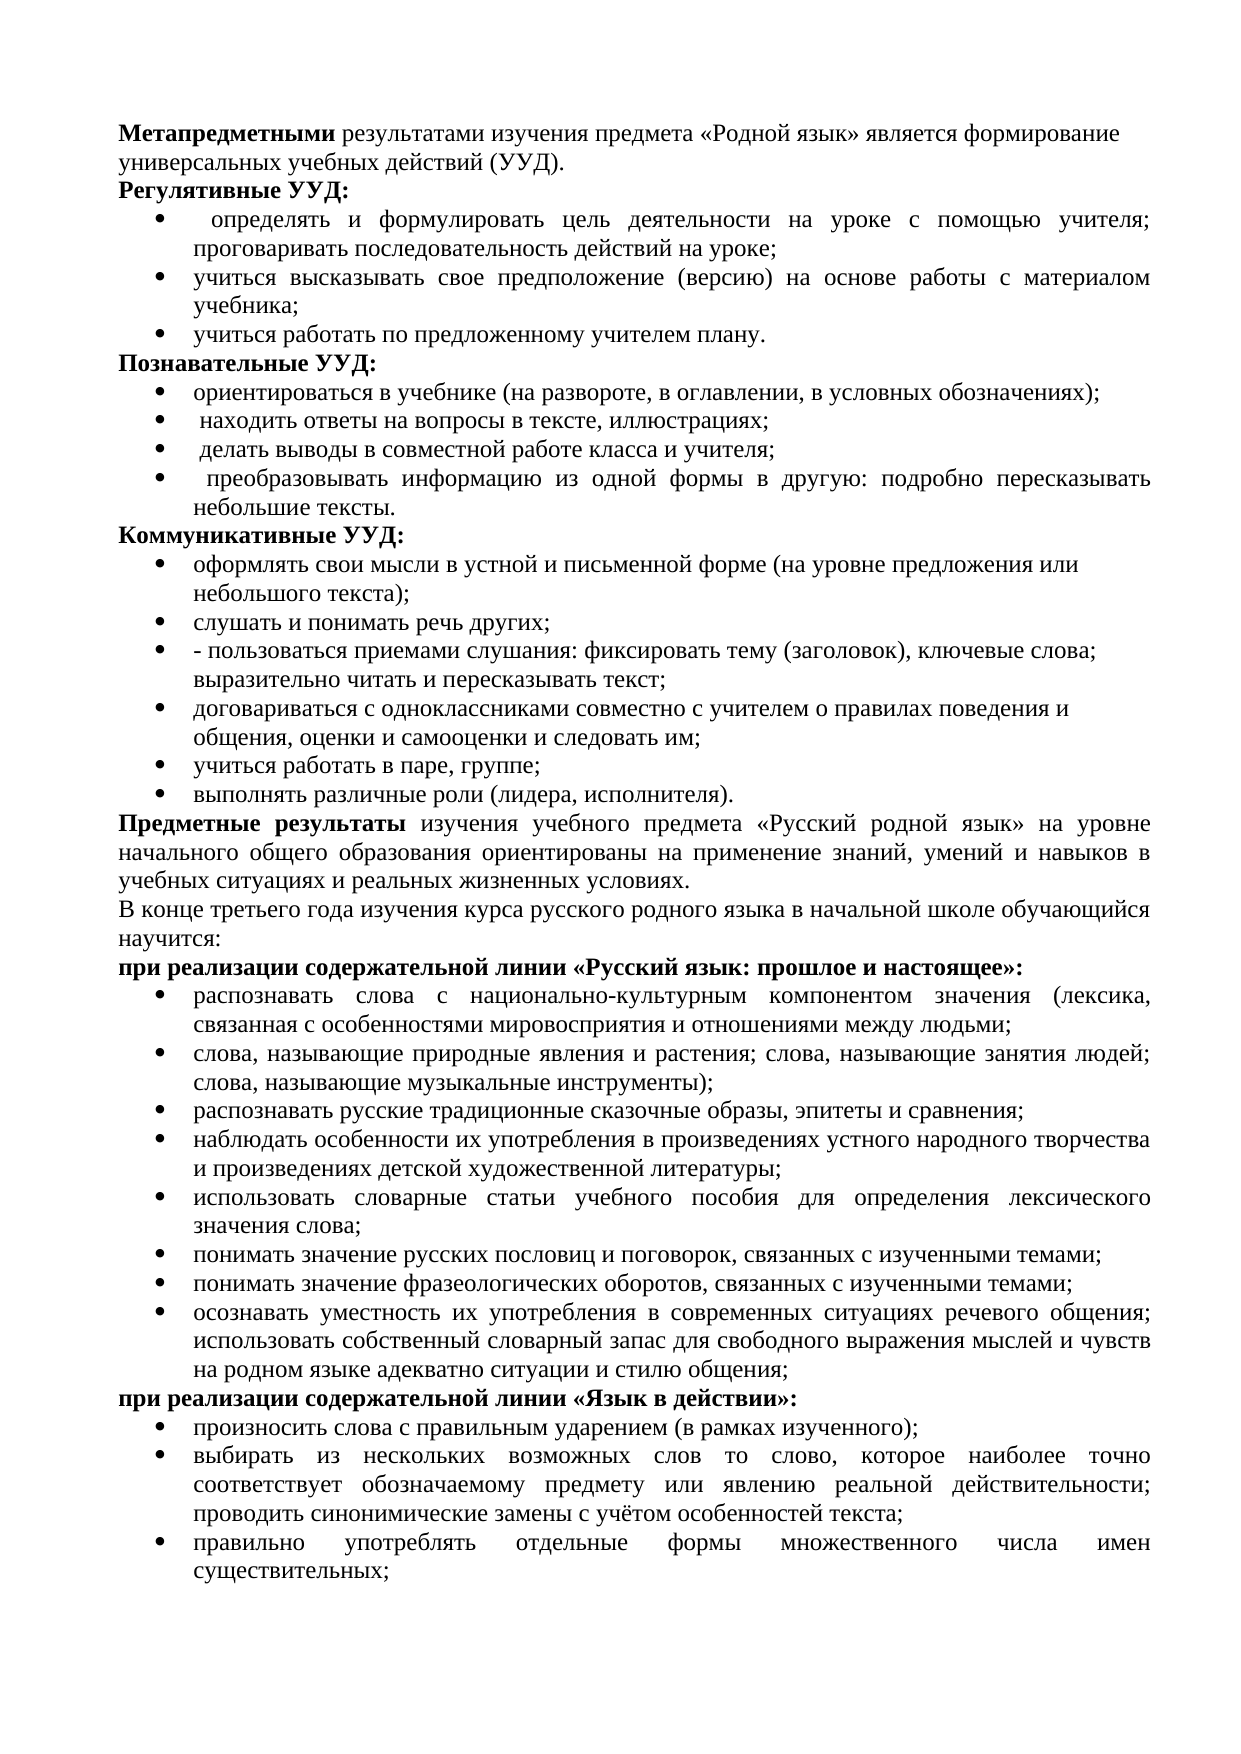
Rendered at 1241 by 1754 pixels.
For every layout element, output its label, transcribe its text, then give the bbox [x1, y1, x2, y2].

text Предметные результаты изучения учебного предмета «Русский родной язык» на уровне начального общего образования ориентированы на применение знаний, умений и навыков в учебных ситуациях и реальных жизненных условиях. [118, 808, 1152, 894]
text Регулятивные УУД: [118, 176, 1152, 204]
list договариваться с одноклассниками совместно с учителем о правилах поведения и общения, оценки и самооценки и следовать им; [156, 693, 1152, 751]
list правильно употреблять отдельные формы множественного числа имен существительных; [156, 1527, 1152, 1584]
list распознавать слова с национально-культурным компонентом значения (лексика, связанная с особенностями мировосприятия и отношениями между людьми; [156, 981, 1152, 1038]
list делать выводы в совместной работе класса и учителя; [156, 434, 1152, 463]
list слова, называющие природные явления и растения; слова, называющие занятия людей; слова, называющие музыкальные инструменты); [156, 1038, 1152, 1096]
text Познавательные УУД: [118, 348, 1152, 377]
list учиться работать по предложенному учителем плану. [156, 319, 1152, 348]
list учиться работать в паре, группе; [156, 751, 1152, 779]
list понимать значение русских пословиц и поговорок, связанных с изученными темами; [156, 1239, 1152, 1268]
list наблюдать особенности их употребления в произведениях устного народного творчества и произведениях детской художественной литературы; [156, 1124, 1152, 1182]
list осознавать уместность их употребления в современных ситуациях речевого общения; использовать собственный словарный запас для свободного выражения мыслей и чувств на родном языке адекватно ситуации и стилю общения; [156, 1297, 1152, 1383]
list выполнять различные роли (лидера, исполнителя). [156, 779, 1152, 808]
list произносить слова с правильным ударением (в рамках изученного); [156, 1412, 1152, 1441]
list ориентироваться в учебнике (на развороте, в оглавлении, в условных обозначениях); [156, 377, 1152, 406]
text при реализации содержательной линии «Язык в действии»: [118, 1383, 1152, 1412]
text В конце третьего года изучения курса русского родного языка в начальной школе обучающийся научится: [118, 894, 1152, 952]
list - пользоваться приемами слушания: фиксировать тему (заголовок), ключевые слова; выразительно читать и пересказывать текст; [156, 636, 1152, 693]
list понимать значение фразеологических оборотов, связанных с изученными темами; [156, 1268, 1152, 1297]
text при реализации содержательной линии «Русский язык: прошлое и настоящее»: [118, 952, 1152, 981]
text Коммуникативные УУД: [118, 521, 1152, 549]
list оформлять свои мысли в устной и письменной форме (на уровне предложения или небольшого текста); [156, 549, 1152, 607]
list выбирать из нескольких возможных слов то слово, которое наиболее точно соответствует обозначаемому предмету или явлению реальной действительности; проводить синонимические замены с учётом особенностей текста; [156, 1441, 1152, 1527]
list учиться высказывать свое предположение (версию) на основе работы с материалом учебника; [156, 262, 1152, 319]
list находить ответы на вопросы в тексте, иллюстрациях; [156, 406, 1152, 434]
list преобразовывать информацию из одной формы в другую: подробно пересказывать небольшие тексты. [156, 463, 1152, 521]
list распознавать русские традиционные сказочные образы, эпитеты и сравнения; [156, 1096, 1152, 1124]
text Метапредметными результатами изучения предмета «Родной язык» является формирование универсальных учебных действий (УУД). [118, 118, 1152, 176]
list слушать и понимать речь других; [156, 607, 1152, 636]
list использовать словарные статьи учебного пособия для определения лексического значения слова; [156, 1182, 1152, 1239]
list определять и формулировать цель деятельности на уроке с помощью учителя; проговаривать последовательность действий на уроке; [156, 204, 1152, 262]
